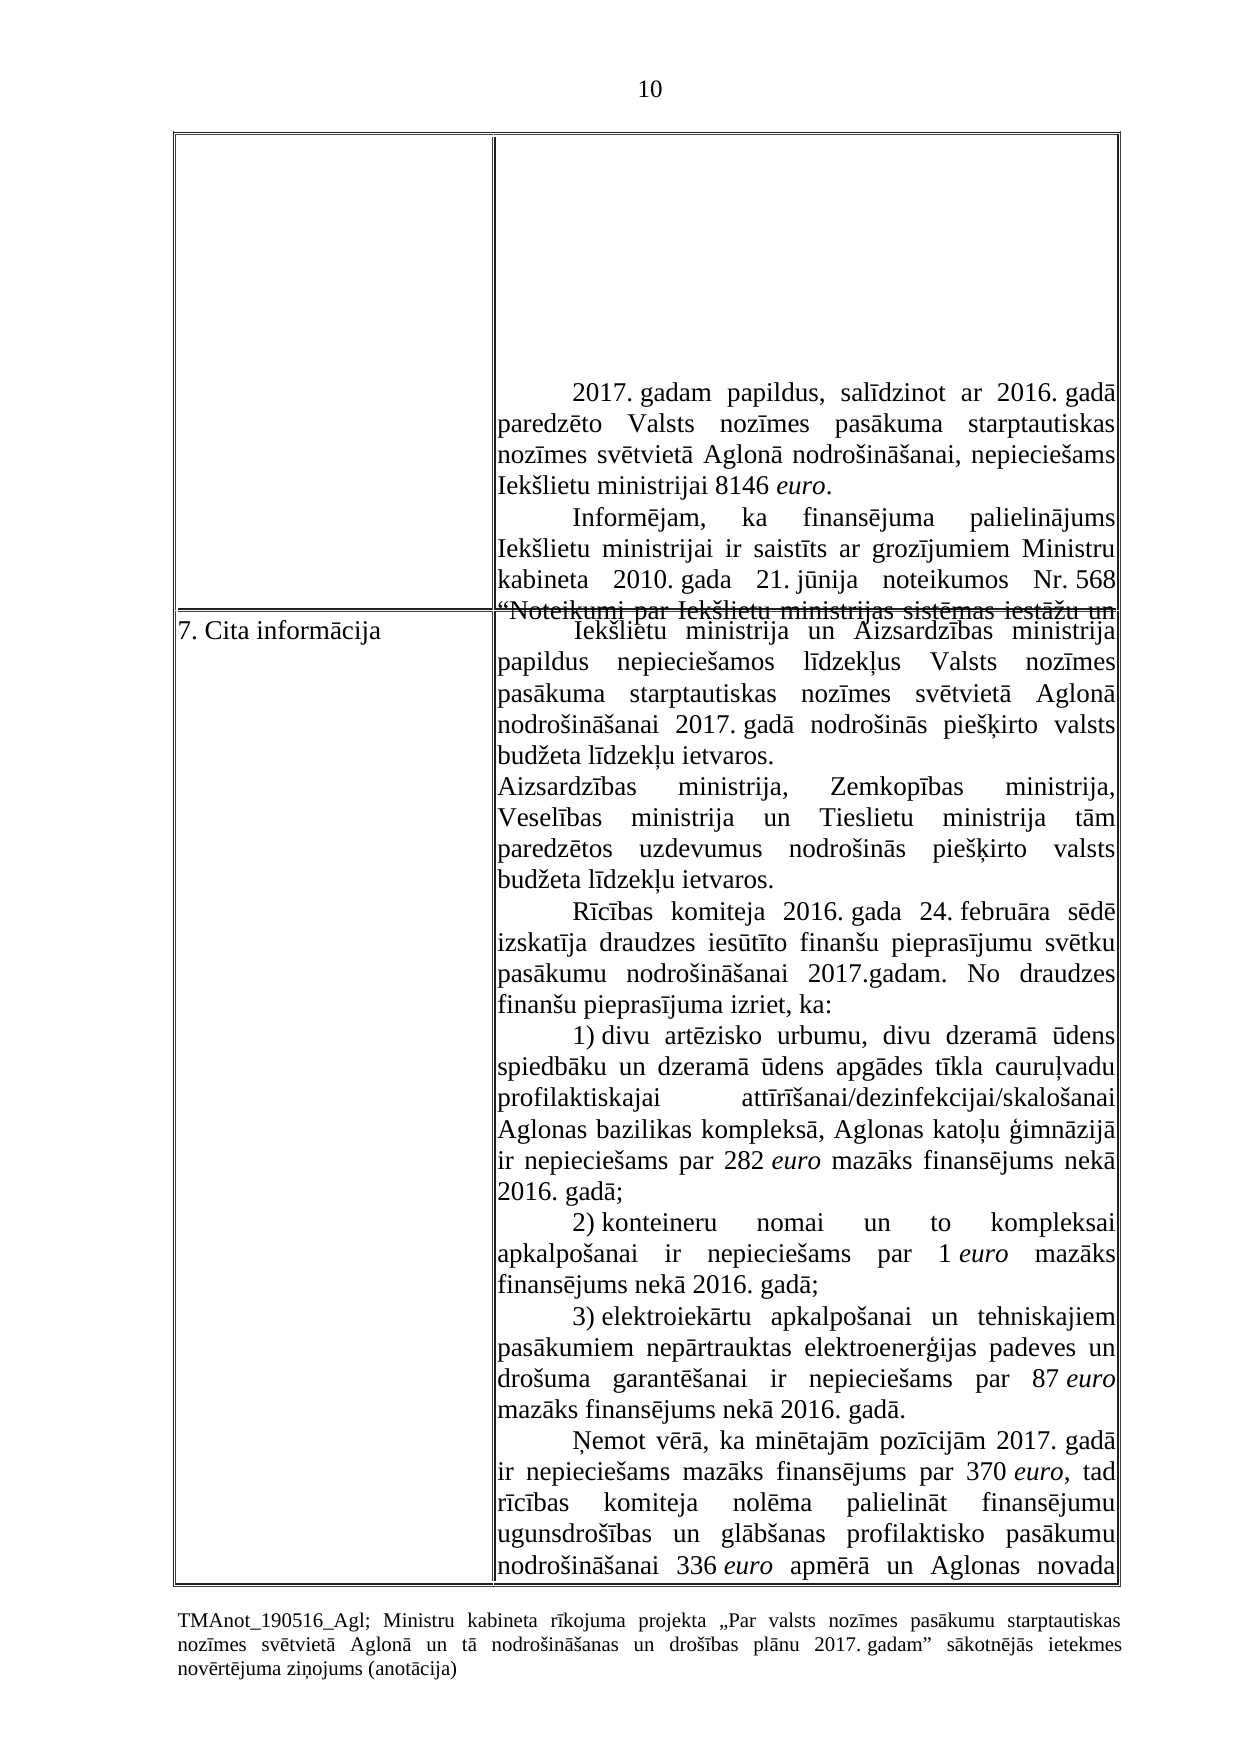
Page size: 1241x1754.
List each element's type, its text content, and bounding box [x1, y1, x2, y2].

table_cell 7. Cita informācija [176, 608, 494, 1583]
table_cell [176, 133, 494, 608]
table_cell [494, 608, 1118, 1583]
